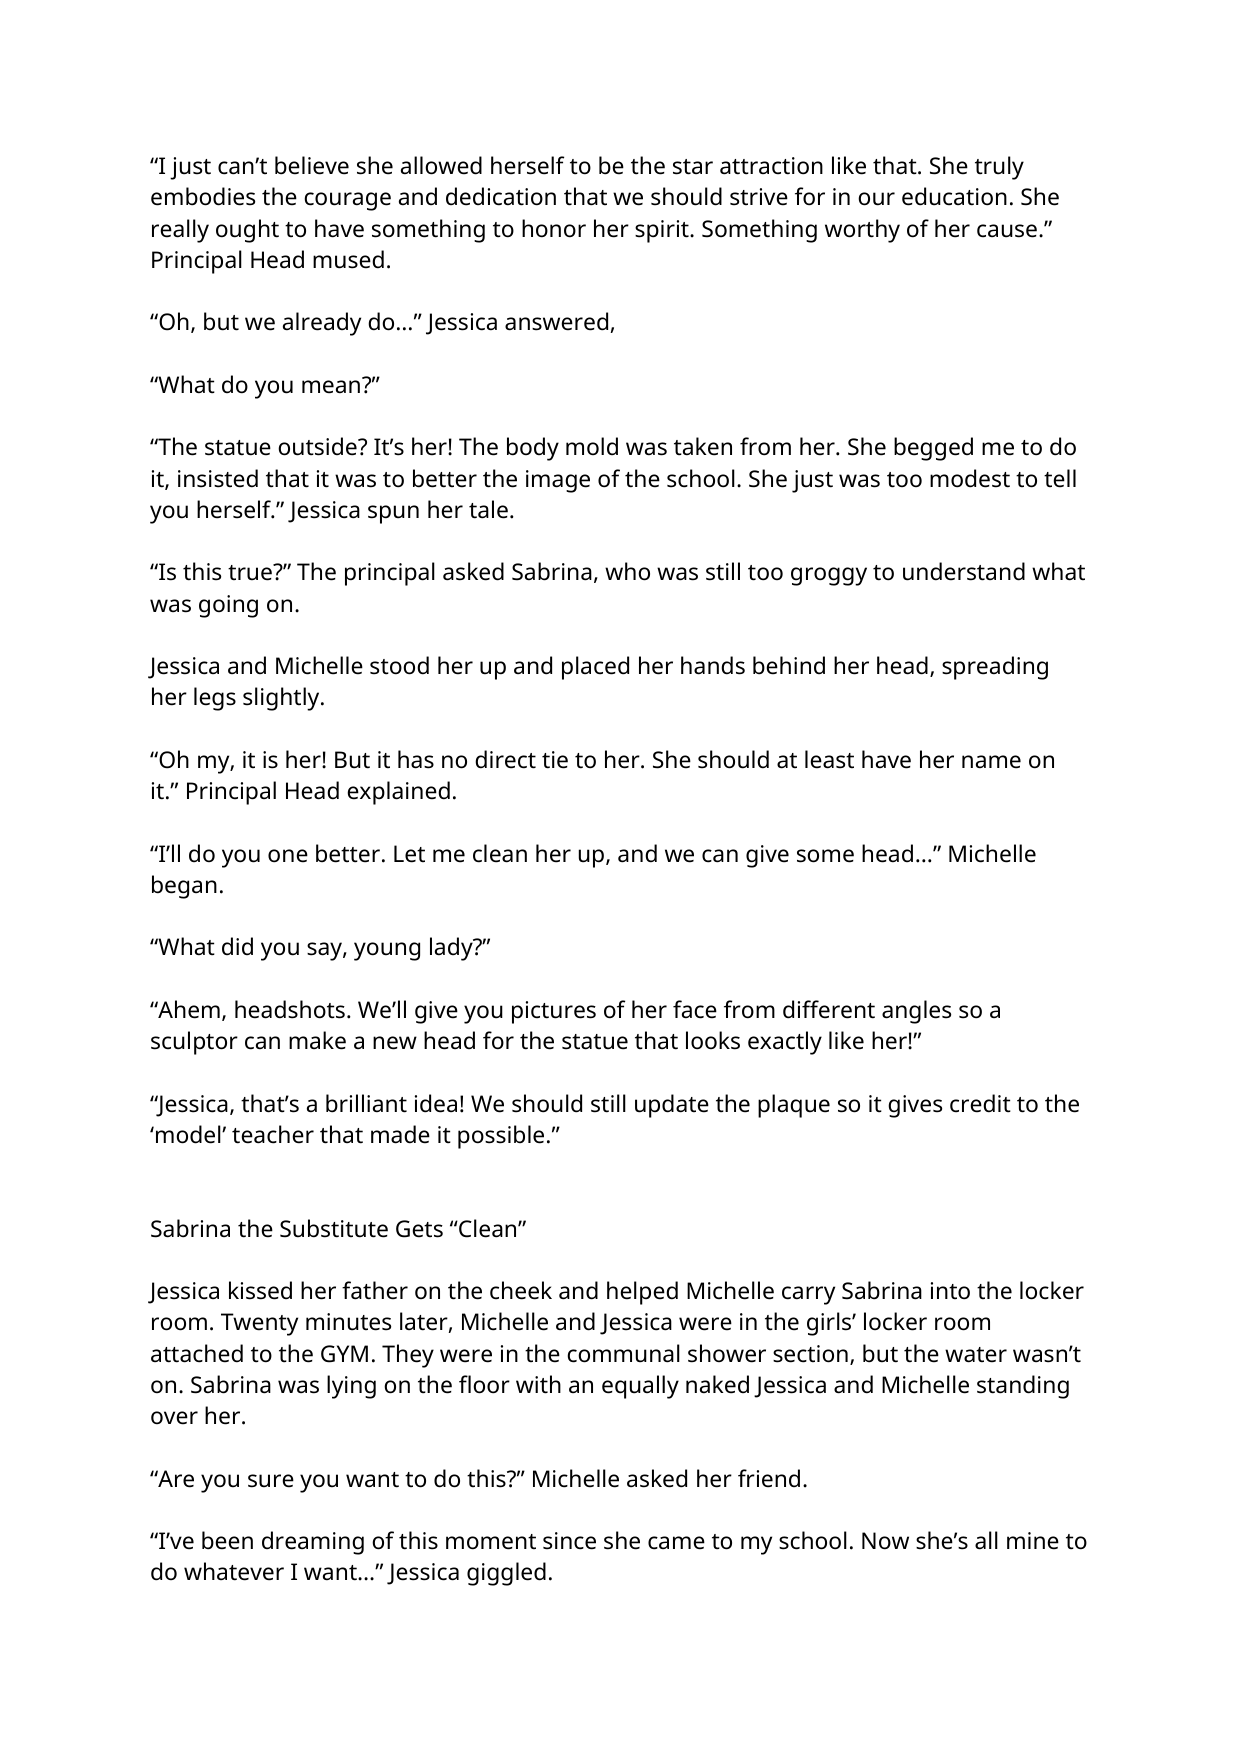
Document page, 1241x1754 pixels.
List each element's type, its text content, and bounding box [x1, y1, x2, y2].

text “Are you sure you want to do this?” Michelle asked her friend. [150, 1462, 1090, 1494]
text “Jessica, that’s a brilliant idea! We should still update the plaque so it gives credit to the ‘model’ teacher that made it possible.” [150, 1087, 1090, 1150]
text “I’ll do you one better. Let me clean her up, and we can give some head…” Michelle began. [150, 837, 1090, 900]
text “I’ve been dreaming of this moment since she came to my school. Now she’s all mine to do whatever I want…” Jessica giggled. [150, 1525, 1090, 1587]
text “What do you mean?” [150, 369, 1090, 400]
text “What did you say, young lady?” [150, 931, 1090, 962]
text “I just can’t believe she allowed herself to be the star attraction like that. She truly embodies the courage and dedication that we should strive for in our education. She really ought to have something to honor her spirit. Something worthy of her cause.” Principal Head mused. [150, 150, 1090, 275]
text Jessica and Michelle stood her up and placed her hands behind her head, spreading her legs slightly. [150, 650, 1090, 712]
text Jessica kissed her father on the cheek and helped Michelle carry Sabrina into the locker room. Twenty minutes later, Michelle and Jessica were in the girls’ locker room attached to the GYM. They were in the communal shower section, but the water wasn’t on. Sabrina was lying on the floor with an equally naked Jessica and Michelle standing over her. [150, 1275, 1090, 1431]
text “Oh my, it is her! But it has no direct tie to her. She should at least have her name on it.” Principal Head explained. [150, 744, 1090, 806]
text “Oh, but we already do…” Jessica answered, [150, 306, 1090, 337]
text “Is this true?” The principal asked Sabrina, who was still too groggy to understand what was going on. [150, 556, 1090, 619]
text “Ahem, headshots. We’ll give you pictures of her face from different angles so a sculptor can make a new head for the statue that looks exactly like her!” [150, 994, 1090, 1056]
text Sabrina the Substitute Gets “Clean” [150, 1212, 1090, 1244]
text “The statue outside? It’s her! The body mold was taken from her. She begged me to do it, insisted that it was to better the image of the school. She just was too modest to tell you herself.” Jessica spun her tale. [150, 431, 1090, 525]
